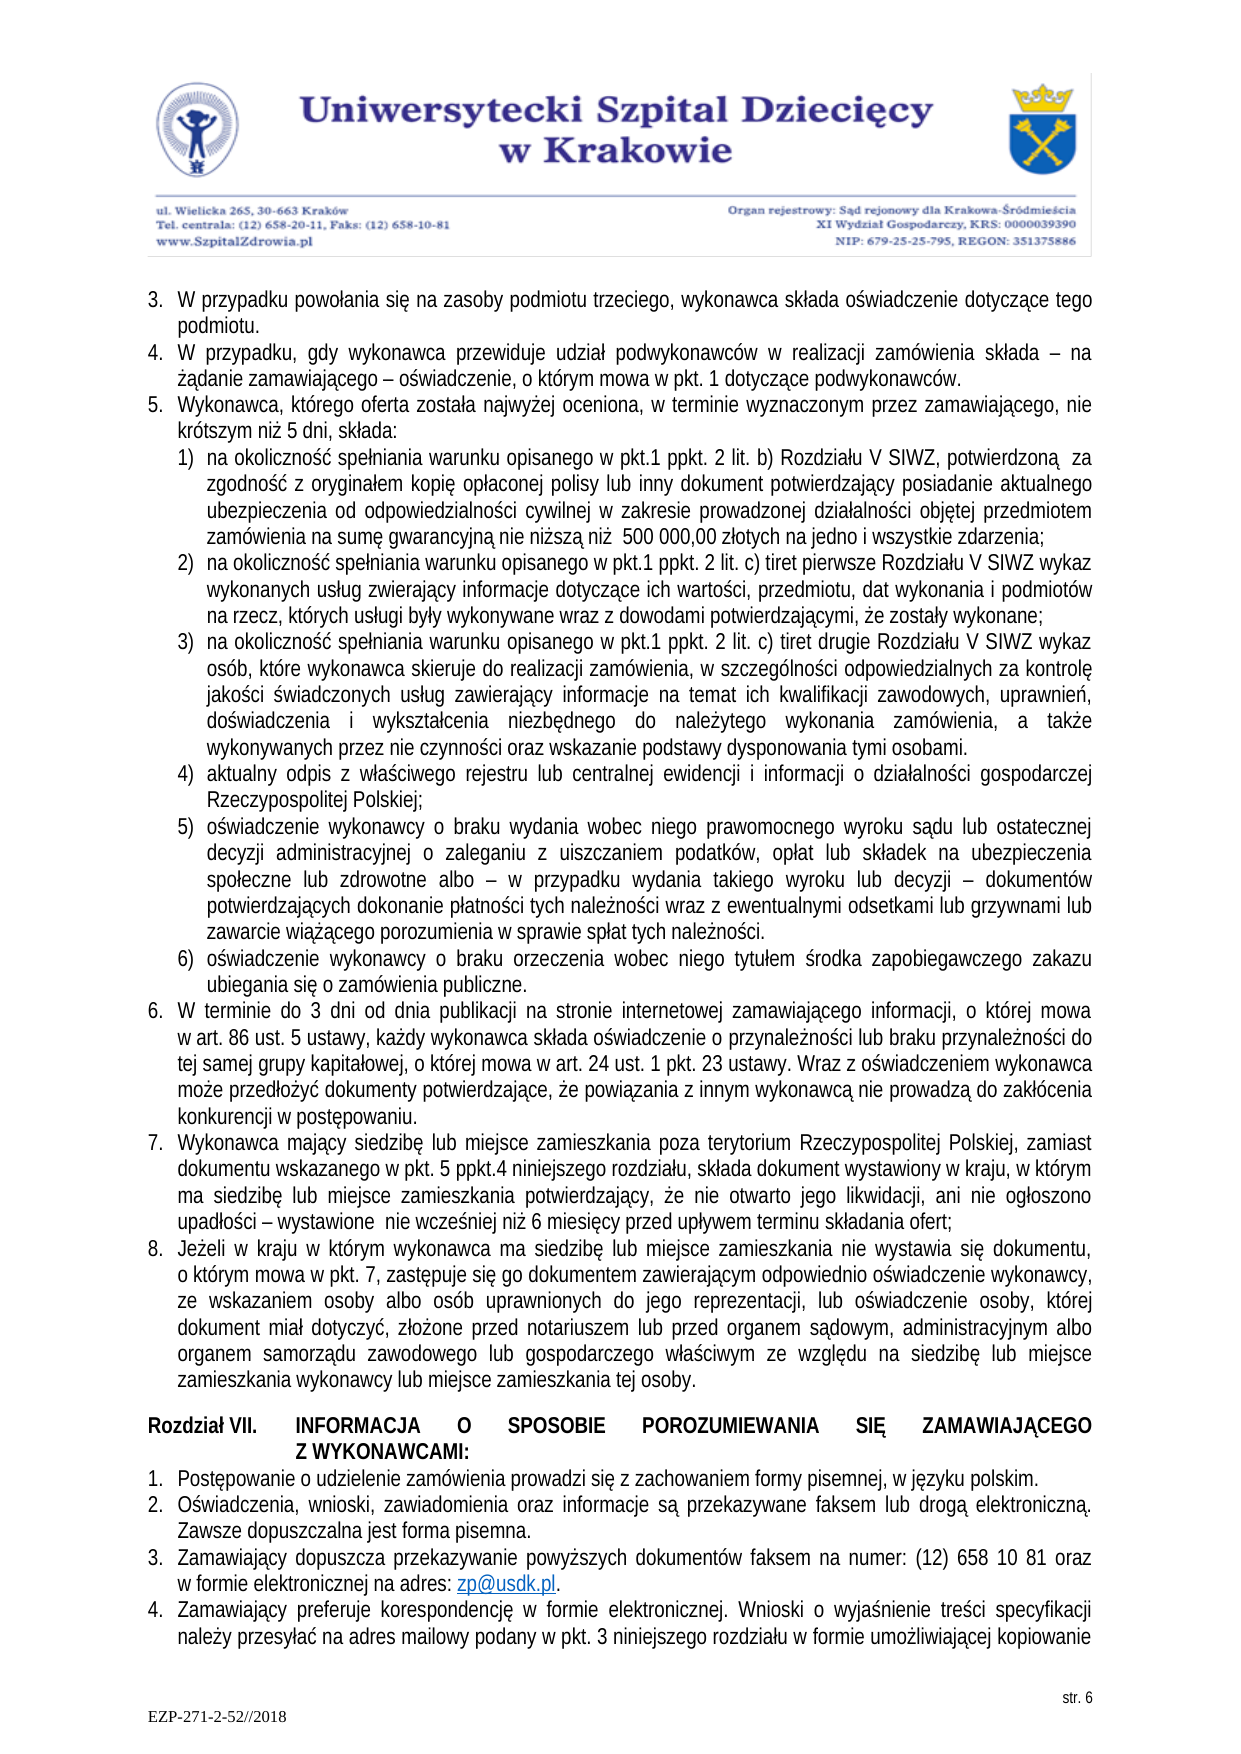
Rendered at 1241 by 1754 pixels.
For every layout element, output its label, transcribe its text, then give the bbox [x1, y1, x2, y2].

list Wykonawca mający siedzibę lub miejsce zamieszkania poza terytorium Rzeczypospolitej Polskiej, zamiast dokumentu wskazanego w pkt. 5 ppkt.4 niniejszego rozdziału, składa dokument wystawiony w kraju, w którym ma siedzibę lub miejsce zamieszkania potwierdzający, że nie otwarto jego likwidacji, ani nie ogłoszono upadłości – wystawione nie wcześniej niż 6 miesięcy przed upływem terminu składania ofert; [148, 1129, 1093, 1234]
list W terminie do 3 dni od dnia publikacji na stronie internetowej zamawiającego informacji, o której mowa w art. 86 ust. 5 ustawy, każdy wykonawca składa oświadczenie o przynależności lub braku przynależności do tej samej grupy kapitałowej, o której mowa w art. 24 ust. 1 pkt. 23 ustawy. Wraz z oświadczeniem wykonawca może przedłożyć dokumenty potwierdzające, że powiązania z innym wykonawcą nie prowadzą do zakłócenia konkurencji w postępowaniu. [148, 997, 1093, 1129]
list INFORMACJA O SPOSOBIE POROZUMIEWANIA SIĘ ZAMAWIAJĄCEGO Z WYKONAWCAMI: [148, 1412, 1093, 1464]
list Zamawiający dopuszcza przekazywanie powyższych dokumentów faksem na numer: (12) 658 10 81 oraz w formie elektronicznej na adres: zp@usdk.pl. [148, 1543, 1093, 1596]
list oświadczenie wykonawcy o braku wydania wobec niego prawomocnego wyroku sądu lub ostatecznej decyzji administracyjnej o zaleganiu z uiszczaniem podatków, opłat lub składek na ubezpieczenia społeczne lub zdrowotne albo – w przypadku wydania takiego wyroku lub decyzji – dokumentów potwierdzających dokonanie płatności tych należności wraz z ewentualnymi odsetkami lub grzywnami lub zawarcie wiążącego porozumienia w sprawie spłat tych należności. [177, 813, 1093, 944]
list na okoliczność spełniania warunku opisanego w pkt.1 ppkt. 2 lit. c) tiret pierwsze Rozdziału V SIWZ wykaz wykonanych usług zwierający informacje dotyczące ich wartości, przedmiotu, dat wykonania i podmiotów na rzecz, których usługi były wykonywane wraz z dowodami potwierdzającymi, że zostały wykonane; [177, 549, 1093, 628]
list na okoliczność spełniania warunku opisanego w pkt.1 ppkt. 2 lit. c) tiret drugie Rozdziału V SIWZ wykaz osób, które wykonawca skieruje do realizacji zamówienia, w szczególności odpowiedzialnych za kontrolę jakości świadczonych usług zawierający informacje na temat ich kwalifikacji zawodowych, uprawnień, doświadczenia i wykształcenia niezbędnego do należytego wykonania zamówienia, a także wykonywanych przez nie czynności oraz wskazanie podstawy dysponowania tymi osobami. [177, 628, 1093, 760]
list na okoliczność spełniania warunku opisanego w pkt.1 ppkt. 2 lit. b) Rozdziału V SIWZ, potwierdzoną za zgodność z oryginałem kopię opłaconej polisy lub inny dokument potwierdzający posiadanie aktualnego ubezpieczenia od odpowiedzialności cywilnej w zakresie prowadzonej działalności objętej przedmiotem zamówienia na sumę gwarancyjną nie niższą niż 500 000,00 złotych na jedno i wszystkie zdarzenia; [177, 444, 1093, 549]
list aktualny odpis z właściwego rejestru lub centralnej ewidencji i informacji o działalności gospodarczej Rzeczypospolitej Polskiej; [177, 760, 1093, 813]
list Postępowanie o udzielenie zamówienia prowadzi się z zachowaniem formy pisemnej, w języku polskim. [148, 1464, 1093, 1491]
picture [147, 73, 1093, 258]
list W przypadku powołania się na zasoby podmiotu trzeciego, wykonawca składa oświadczenie dotyczące tego podmiotu. [148, 286, 1093, 338]
list Wykonawca, którego oferta została najwyżej oceniona, w terminie wyznaczonym przez zamawiającego, nie krótszym niż 5 dni, składa: [148, 391, 1093, 444]
list W przypadku, gdy wykonawca przewiduje udział podwykonawców w realizacji zamówienia składa – na żądanie zamawiającego – oświadczenie, o którym mowa w pkt. 1 dotyczące podwykonawców. [148, 338, 1093, 391]
list oświadczenie wykonawcy o braku orzeczenia wobec niego tytułem środka zapobiegawczego zakazu ubiegania się o zamówienia publiczne. [177, 944, 1093, 997]
list Oświadczenia, wnioski, zawiadomienia oraz informacje są przekazywane faksem lub drogą elektroniczną. Zawsze dopuszczalna jest forma pisemna. [148, 1491, 1093, 1543]
list Jeżeli w kraju w którym wykonawca ma siedzibę lub miejsce zamieszkania nie wystawia się dokumentu, o którym mowa w pkt. 7, zastępuje się go dokumentem zawierającym odpowiednio oświadczenie wykonawcy, ze wskazaniem osoby albo osób uprawnionych do jego reprezentacji, lub oświadczenie osoby, której dokument miał dotyczyć, złożone przed notariuszem lub przed organem sądowym, administracyjnym albo organem samorządu zawodowego lub gospodarczego właściwym ze względu na siedzibę lub miejsce zamieszkania wykonawcy lub miejsce zamieszkania tej osoby. [148, 1234, 1093, 1393]
